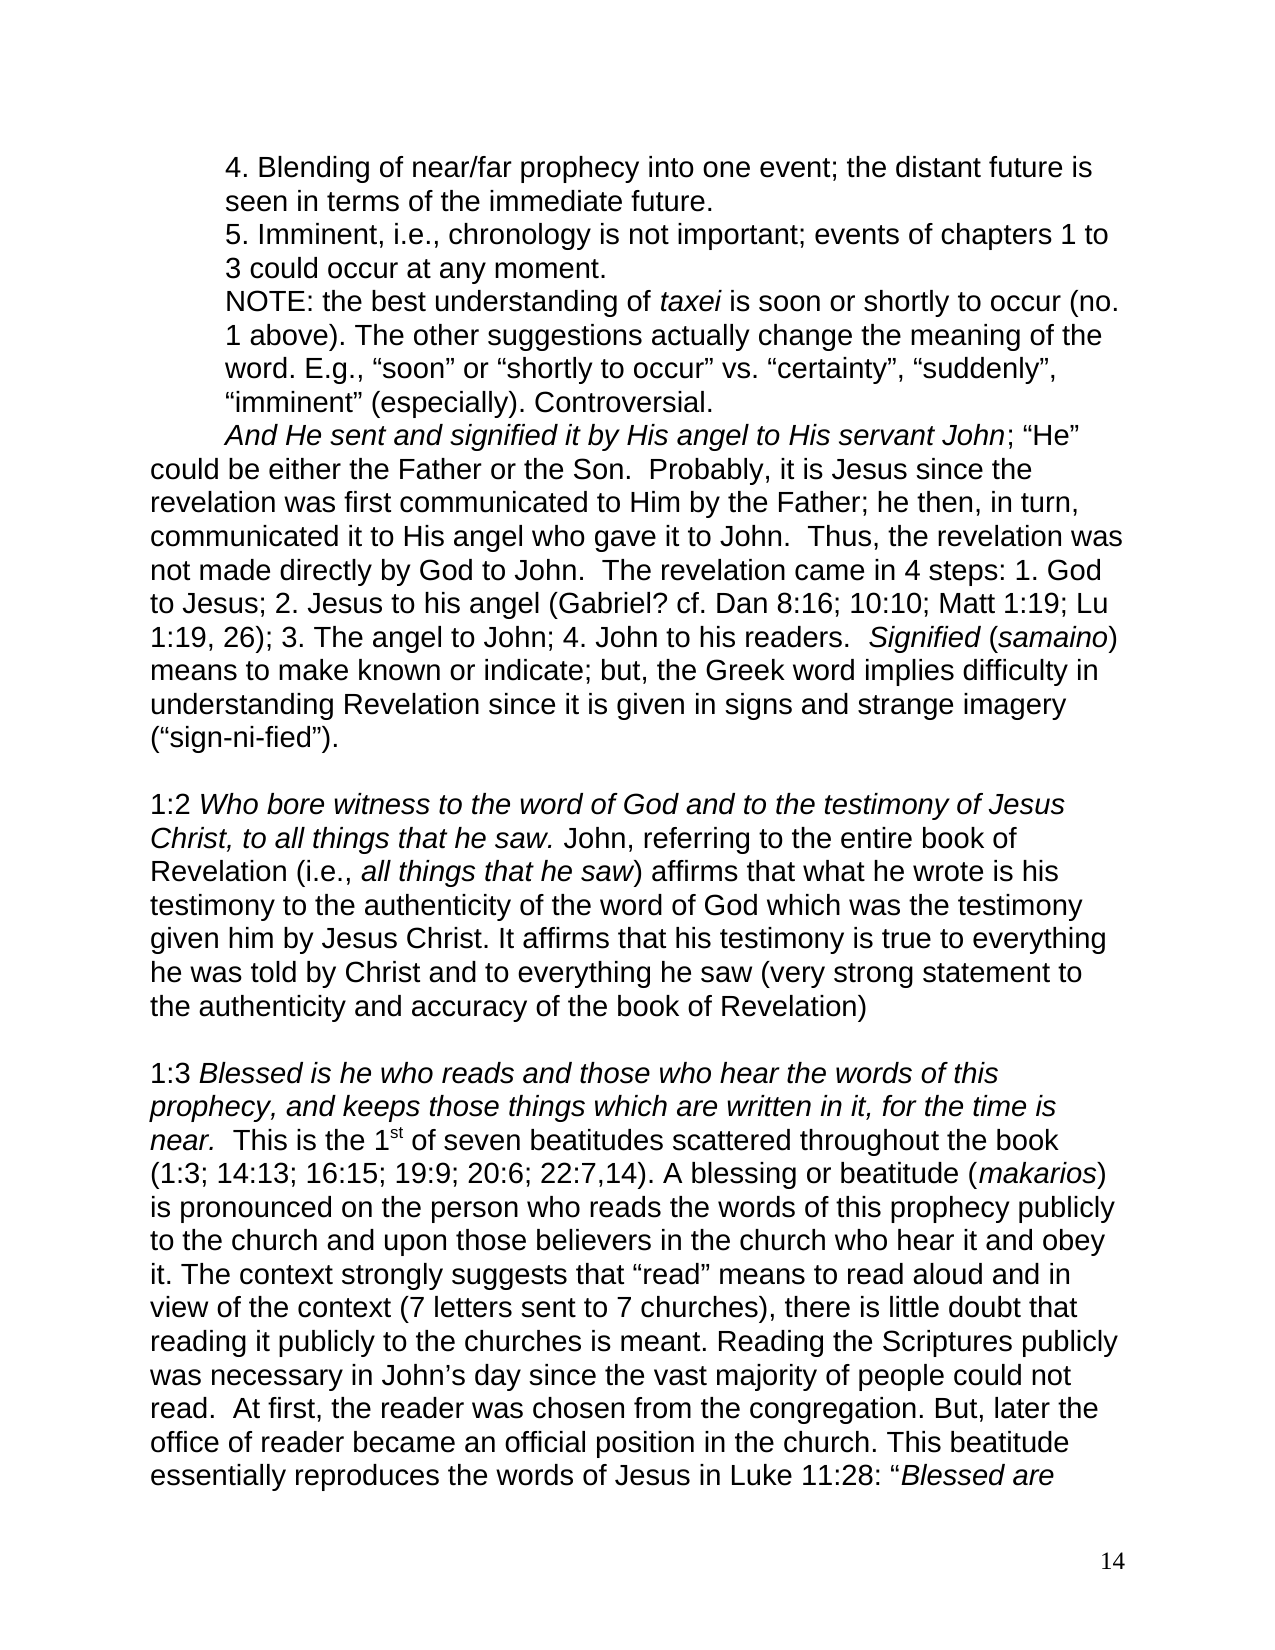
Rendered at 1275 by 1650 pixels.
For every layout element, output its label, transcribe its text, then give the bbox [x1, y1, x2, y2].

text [150, 1056, 1125, 1492]
text And He sent and signified it by His angel to His servant John; “He” could be either the Father or the Son. Probably, it is Jesus since the revelation was first communicated to Him by the Father; he then, in turn, communicated it to His angel who gave it to John. Thus, the revelation was not made directly by God to John. The revelation came in 4 steps: 1. God to Jesus; 2. Jesus to his angel (Gabriel? cf. Dan 8:16; 10:10; Matt 1:19; Lu 1:19, 26); 3. The angel to John; 4. John to his readers. Signified (samaino) means to make known or indicate; but, the Greek word implies difficulty in understanding Revelation since it is given in signs and strange imagery (“sign-ni-fied”). [150, 418, 1125, 754]
text 1:2 Who bore witness to the word of God and to the testimony of Jesus Christ, to all things that he saw. John, referring to the entire book of Revelation (i.e., all things that he saw) affirms that what he wrote is his testimony to the authenticity of the word of God which was the testimony given him by Jesus Christ. It affirms that his testimony is true to everything he was told by Christ and to everything he saw (very strong statement to the authenticity and accuracy of the book of Revelation) [150, 787, 1125, 1022]
text 5. Imminent, i.e., chronology is not important; events of chapters 1 to 3 could occur at any moment. [225, 217, 1125, 284]
text NOTE: the best understanding of taxei is soon or shortly to occur (no. 1 above). The other suggestions actually change the meaning of the word. E.g., “soon” or “shortly to occur” vs. “certainty”, “suddenly”, “imminent” (especially). Controversial. [225, 284, 1125, 418]
text 4. Blending of near/far prophecy into one event; the distant future is seen in terms of the immediate future. [225, 150, 1125, 217]
